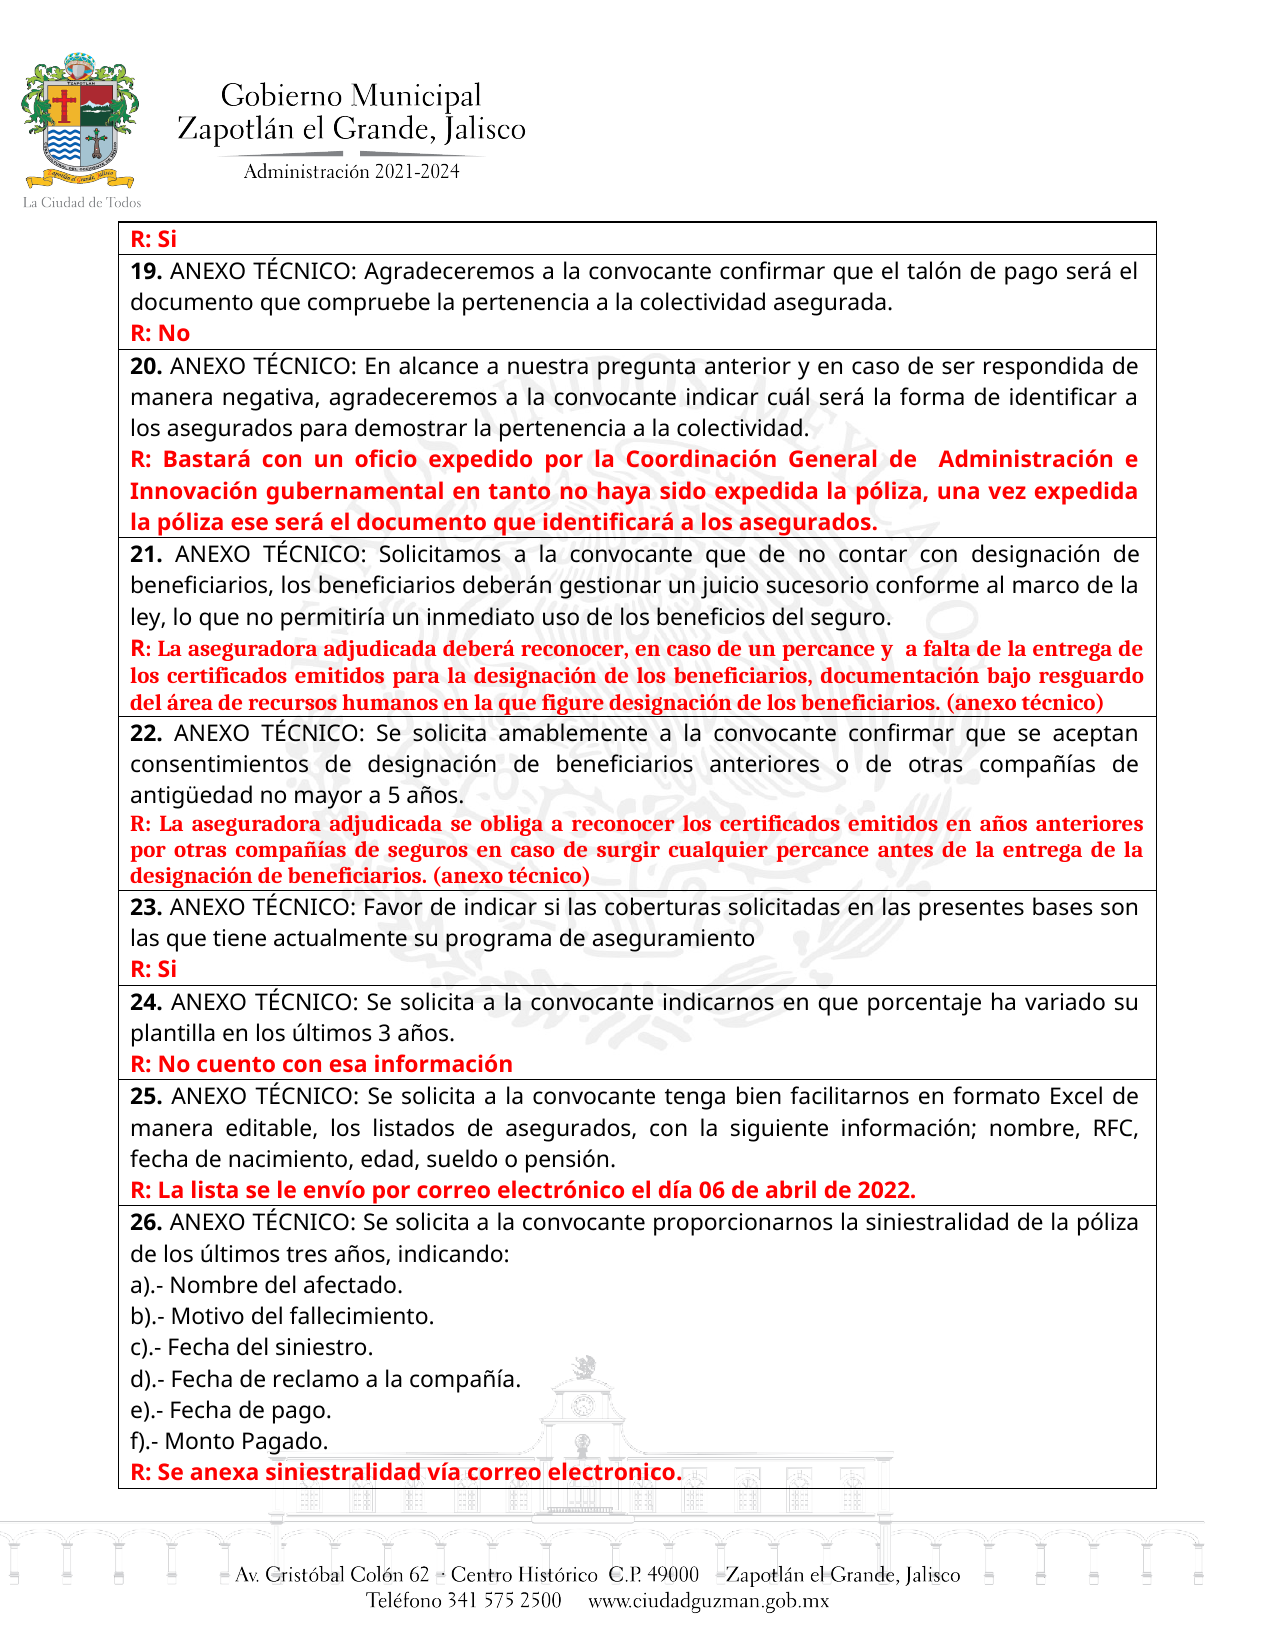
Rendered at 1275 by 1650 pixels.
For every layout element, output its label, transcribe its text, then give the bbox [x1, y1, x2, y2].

table_cell 20. ANEXO TÉCNICO: En alcance a nuestra pregunta anterior y en caso de ser respondida de manera negativa, agradeceremos a la convocante indicar cuál será la forma de identificar a los asegurados para demostrar la pertenencia a la colectividad. R: Bastará con un oficio expedido por la Coordinación General de Administración e Innovación gubernamental en tanto no haya sido expedida la póliza, una vez expedida la póliza ese será el documento que identificará a los asegurados. [119, 350, 1156, 537]
table_cell 22. ANEXO TÉCNICO: Se solicita amablemente a la convocante confirmar que se aceptan consentimientos de designación de beneficiarios anteriores o de otras compañías de antigüedad no mayor a 5 años. R: La aseguradora adjudicada se obliga a reconocer los certificados emitidos en años anteriores por otras compañías de seguros en caso de surgir cualquier percance antes de la entrega de la designación de beneficiarios. (anexo técnico) [119, 717, 1156, 890]
table_cell 25. ANEXO TÉCNICO: Se solicita a la convocante tenga bien facilitarnos en formato Excel de manera editable, los listados de asegurados, con la siguiente información; nombre, RFC, fecha de nacimiento, edad, sueldo o pensión. R: La lista se le envío por correo electrónico el día 06 de abril de 2022. [119, 1080, 1156, 1205]
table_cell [119, 223, 1156, 254]
picture [0, 5, 1218, 1650]
table_cell 24. ANEXO TÉCNICO: Se solicita a la convocante indicarnos en que porcentaje ha variado su plantilla en los últimos 3 años. R: No cuento con esa información [119, 986, 1156, 1079]
table_cell 19. ANEXO TÉCNICO: Agradeceremos a la convocante confirmar que el talón de pago será el documento que compruebe la pertenencia a la colectividad asegurada. R: No [119, 255, 1156, 348]
table_cell 26. ANEXO TÉCNICO: Se solicita a la convocante proporcionarnos la siniestralidad de la póliza de los últimos tres años, indicando: a).- Nombre del afectado. b).- Motivo del fallecimiento. c).- Fecha del siniestro. d).- Fecha de reclamo a la compañía. e).- Fecha de pago. f).- Monto Pagado. R: Se anexa siniestralidad vía correo electronico. [119, 1206, 1156, 1488]
table_cell 23. ANEXO TÉCNICO: Favor de indicar si las coberturas solicitadas en las presentes bases son las que tiene actualmente su programa de aseguramiento R: Si [119, 891, 1156, 984]
table_cell 21. ANEXO TÉCNICO: Solicitamos a la convocante que de no contar con designación de beneficiarios, los beneficiarios deberán gestionar un juicio sucesorio conforme al marco de la ley, lo que no permitiría un inmediato uso de los beneficios del seguro. R: La aseguradora adjudicada deberá reconocer, en caso de un percance y a falta de la entrega de los certificados emitidos para la designación de los beneficiarios, documentación bajo resguardo del área de recursos humanos en la que figure designación de los beneficiarios. (anexo técnico) [119, 538, 1156, 716]
